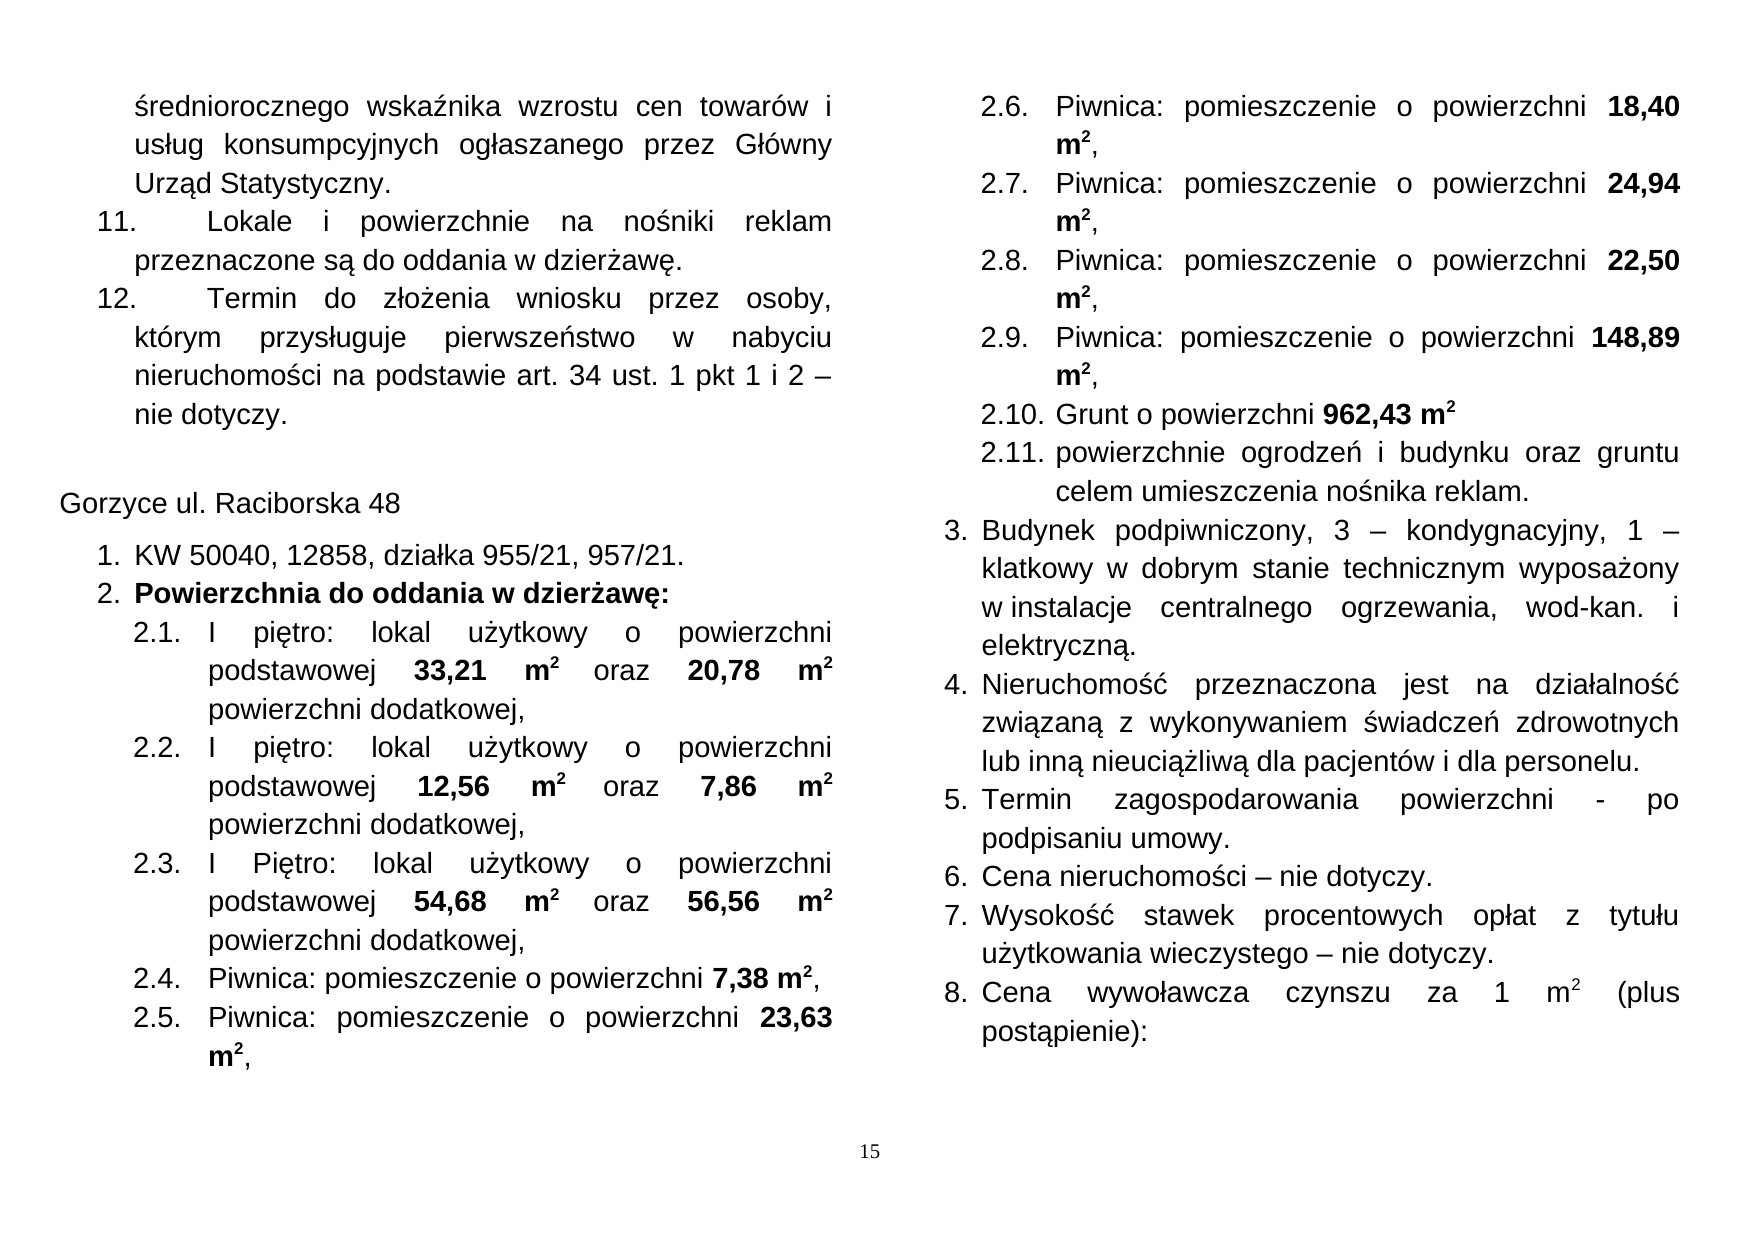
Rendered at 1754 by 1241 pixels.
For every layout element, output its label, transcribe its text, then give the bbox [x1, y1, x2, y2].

list Cena nieruchomości – nie dotyczy. [944, 859, 1680, 893]
list Powierzchnia do oddania w dzierżawę: [97, 576, 833, 610]
list Grunt o powierzchni 962,43 m2 [980, 397, 1680, 431]
list Piwnica: pomieszczenie o powierzchni 24,94 m2, [980, 166, 1680, 238]
list powierzchnie ogrodzeń i budynku oraz gruntu celem umieszczenia nośnika reklam. [980, 436, 1680, 508]
list I Piętro: lokal użytkowy o powierzchni podstawowej 54,68 m2 oraz 56,56 m2 powierzchni dodatkowej, [133, 846, 833, 957]
list Piwnica: pomieszczenie o powierzchni 22,50 m2, [980, 243, 1680, 315]
list Termin do złożenia wniosku przez osoby, którym przysługuje pierwszeństwo w nabyciu nieruchomości na podstawie art. 34 ust. 1 pkt 1 i 2 – nie dotyczy. [97, 281, 833, 431]
list I piętro: lokal użytkowy o powierzchni podstawowej 33,21 m2 oraz 20,78 m2 powierzchni dodatkowej, [133, 615, 833, 725]
list Termin zagospodarowania powierzchni - po podpisaniu umowy. [944, 782, 1680, 854]
list Cena wywoławcza czynszu za 1 m2 (plus postąpienie): [944, 975, 1680, 1047]
list Wysokość stawek procentowych opłat z tytułu użytkowania wieczystego – nie dotyczy. [944, 898, 1680, 970]
text Gorzyce ul. Raciborska 48 [59, 487, 833, 520]
list I piętro: lokal użytkowy o powierzchni podstawowej 12,56 m2 oraz 7,86 m2 powierzchni dodatkowej, [133, 730, 833, 841]
list Piwnica: pomieszczenie o powierzchni 7,38 m2, [133, 962, 833, 995]
list KW 50040, 12858, działka 955/21, 957/21. [97, 538, 833, 571]
list Budynek podpiwniczony, 3 – kondygnacyjny, 1 – klatkowy w dobrym stanie technicznym wyposażony w instalacje centralnego ogrzewania, wod-kan. i elektryczną. [944, 513, 1680, 662]
list Piwnica: pomieszczenie o powierzchni 23,63 m2, [133, 1000, 833, 1072]
list Nieruchomość przeznaczona jest na działalność związaną z wykonywaniem świadczeń zdrowotnych lub inną nieuciążliwą dla pacjentów i dla personelu. [944, 667, 1680, 777]
list Lokale i powierzchnie na nośniki reklam przeznaczone są do oddania w dzierżawę. [97, 204, 833, 276]
list Piwnica: pomieszczenie o powierzchni 148,89 m2, [980, 320, 1680, 392]
list Piwnica: pomieszczenie o powierzchni 18,40 m2, [980, 89, 1680, 161]
